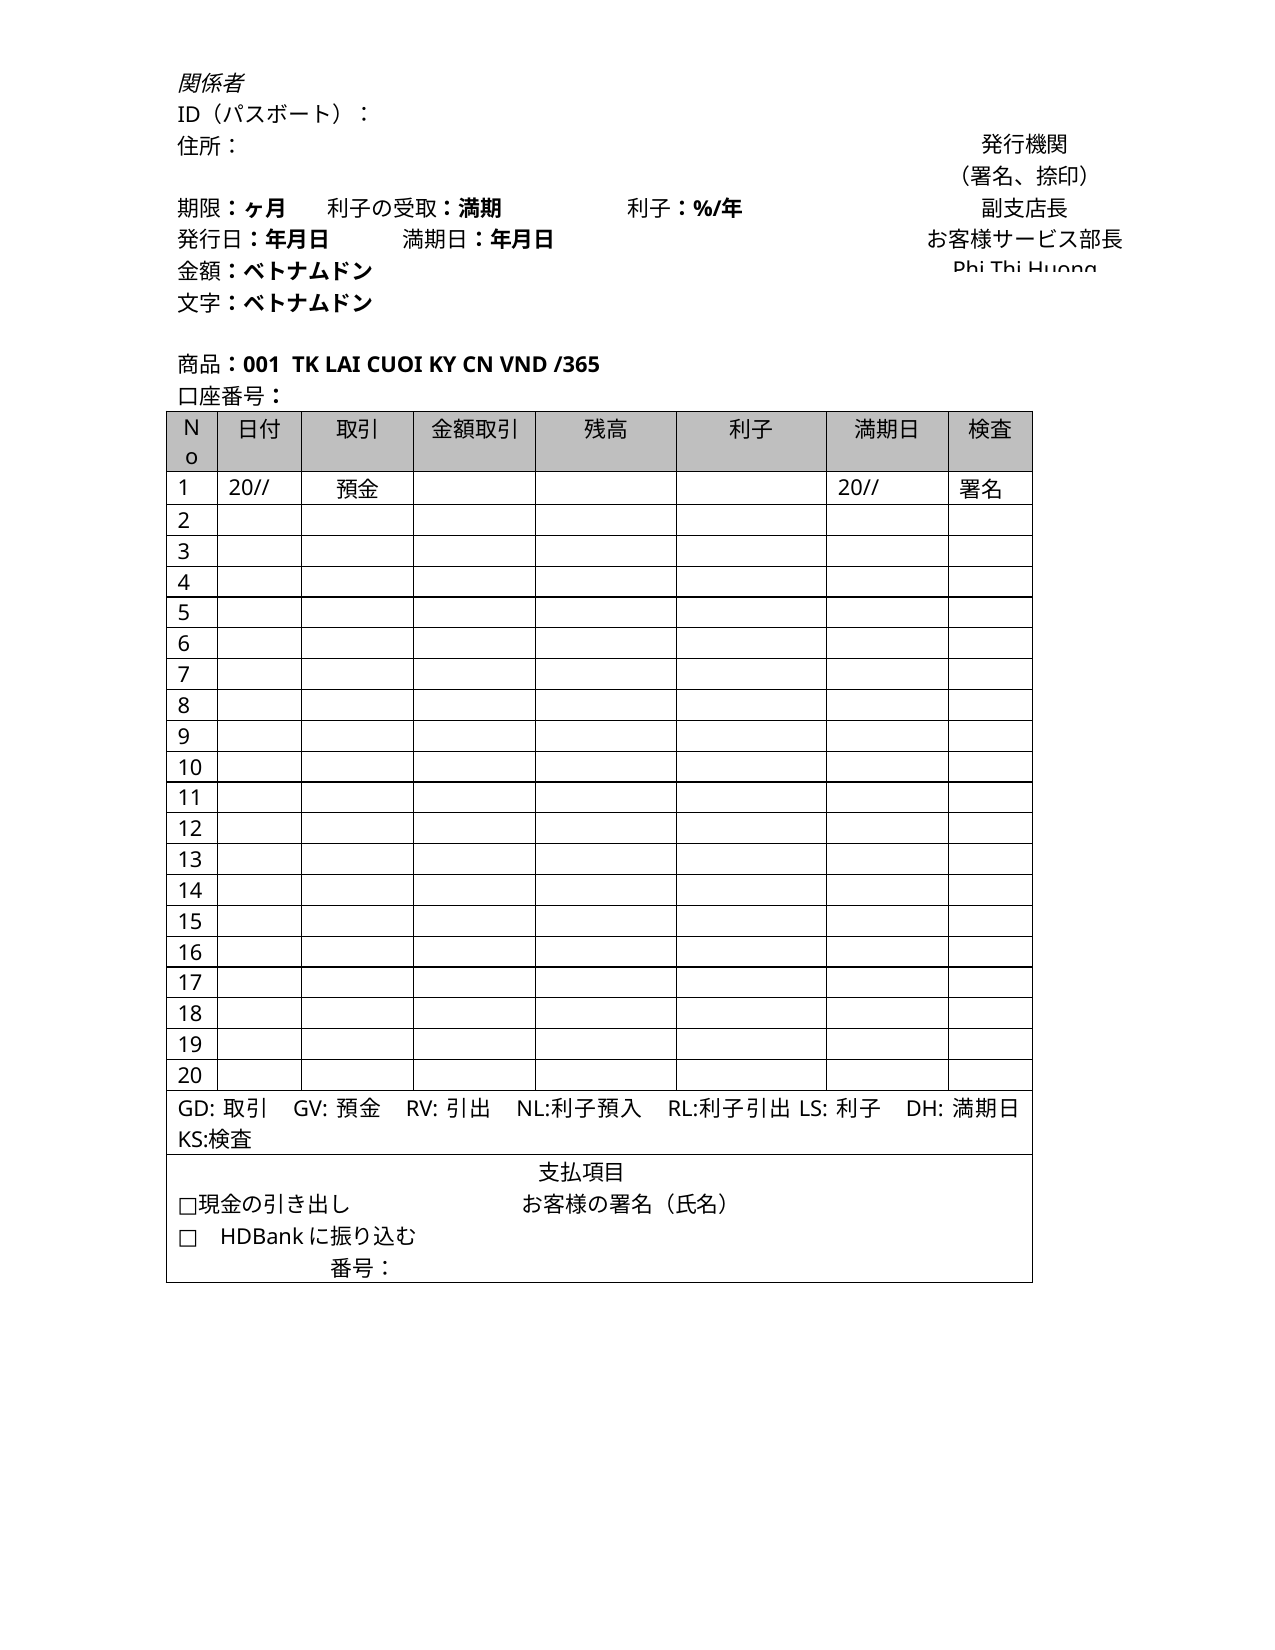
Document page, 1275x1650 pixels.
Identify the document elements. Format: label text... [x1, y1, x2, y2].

table_cell [536, 628, 676, 658]
table_cell 20// [827, 472, 948, 504]
table_cell [536, 752, 676, 781]
table_cell [302, 998, 413, 1028]
table_cell [677, 690, 826, 720]
table_cell [677, 1029, 826, 1059]
table_cell [218, 968, 301, 997]
table_cell 18 [167, 998, 217, 1028]
table_cell [827, 875, 948, 905]
table_cell [536, 875, 676, 905]
table_cell [536, 783, 676, 812]
table_cell [677, 875, 826, 905]
table_cell [218, 567, 301, 596]
table_cell GD: 取引 GV: 預金 RV: 引出 NL:利子預入 RL:利子引出 LS: 利子 DH: 満期日 KS:検査 [167, 1091, 1032, 1154]
table_cell 10 [167, 752, 217, 781]
table_cell [536, 937, 676, 966]
table_cell [949, 690, 1032, 720]
table_header 取引 [302, 412, 413, 471]
table_cell [218, 536, 301, 566]
table_cell [949, 1029, 1032, 1059]
table_cell [302, 968, 413, 997]
table_cell [414, 968, 535, 997]
table_cell [827, 721, 948, 751]
table_cell 7 [167, 659, 217, 689]
table_cell 13 [167, 844, 217, 874]
table_cell [302, 659, 413, 689]
table_cell [218, 998, 301, 1028]
table_cell [677, 598, 826, 627]
table_cell [218, 659, 301, 689]
table_cell [414, 721, 535, 751]
table_cell [302, 598, 413, 627]
table_cell [949, 875, 1032, 905]
table_cell [218, 628, 301, 658]
table_cell [949, 567, 1032, 596]
table_cell [827, 968, 948, 997]
table_cell [536, 472, 676, 504]
table_cell [949, 783, 1032, 812]
table_cell [949, 906, 1032, 936]
table_cell [536, 659, 676, 689]
table_cell [414, 659, 535, 689]
table_cell [414, 1060, 535, 1090]
table_cell [414, 937, 535, 966]
table_cell [827, 628, 948, 658]
table_cell 16 [167, 937, 217, 966]
table_cell 11 [167, 783, 217, 812]
table_cell [536, 598, 676, 627]
table_header 満期日 [827, 412, 948, 471]
table_cell [414, 813, 535, 843]
table_cell [949, 937, 1032, 966]
table_cell [302, 567, 413, 596]
table_cell [677, 659, 826, 689]
table_cell [218, 844, 301, 874]
table_header 金額取引 [414, 412, 535, 471]
table_cell 6 [167, 628, 217, 658]
table_cell [218, 721, 301, 751]
table_cell [302, 937, 413, 966]
table_cell [414, 628, 535, 658]
table_cell [536, 536, 676, 566]
table_cell [302, 536, 413, 566]
table_cell [414, 906, 535, 936]
text 期限：ヶ月 利子の受取：満期 利子：%/年 [177, 191, 858, 222]
table_cell [536, 906, 676, 936]
table_cell 1 [167, 472, 217, 504]
table_cell [302, 505, 413, 535]
table_cell 預金 [302, 472, 413, 504]
table_cell [536, 813, 676, 843]
table_cell 2 [167, 505, 217, 535]
table_cell [536, 1060, 676, 1090]
text ID（パスボート）： [177, 97, 1098, 129]
table_cell [827, 813, 948, 843]
table_cell [414, 472, 535, 504]
table_cell 3 [167, 536, 217, 566]
table_cell [414, 783, 535, 812]
table_cell 14 [167, 875, 217, 905]
table_cell [949, 659, 1032, 689]
table_cell [218, 690, 301, 720]
table_cell [949, 968, 1032, 997]
text 住所： [177, 129, 858, 161]
table_cell [302, 752, 413, 781]
table_cell 8 [167, 690, 217, 720]
table_cell [536, 998, 676, 1028]
table_cell [218, 783, 301, 812]
table_cell 20 [167, 1060, 217, 1090]
table_cell [677, 783, 826, 812]
table_cell [218, 1029, 301, 1059]
table_cell 5 [167, 598, 217, 627]
table_cell [302, 906, 413, 936]
table_cell [827, 844, 948, 874]
table_cell [827, 1029, 948, 1059]
table_cell [677, 1060, 826, 1090]
table_header 利子 [677, 412, 826, 471]
table_cell [677, 937, 826, 966]
table_cell [218, 906, 301, 936]
table_cell [827, 906, 948, 936]
table_cell [302, 628, 413, 658]
table_cell [677, 628, 826, 658]
table_cell [414, 505, 535, 535]
table_cell [302, 844, 413, 874]
table_cell [218, 1060, 301, 1090]
table_cell [827, 1060, 948, 1090]
table_cell [414, 690, 535, 720]
table_cell [827, 536, 948, 566]
table_cell [949, 628, 1032, 658]
table_cell [414, 844, 535, 874]
table_cell [827, 598, 948, 627]
text 関係者 [177, 66, 1098, 97]
table_cell 署名 [949, 472, 1032, 504]
table_cell [536, 968, 676, 997]
table_cell [414, 598, 535, 627]
text 商品：001 TK LAI CUOI KY CN VND /365 [177, 347, 1098, 379]
table_cell [218, 937, 301, 966]
table_header 残高 [536, 412, 676, 471]
table_cell [414, 536, 535, 566]
table_cell [536, 1029, 676, 1059]
table_cell [949, 752, 1032, 781]
text 口座番号： [177, 379, 1098, 411]
table_cell [414, 998, 535, 1028]
table_cell [414, 875, 535, 905]
table_cell [302, 783, 413, 812]
table_cell [827, 752, 948, 781]
table_cell [949, 1060, 1032, 1090]
table_header No [167, 412, 217, 471]
table_cell [414, 1029, 535, 1059]
table_cell [302, 1060, 413, 1090]
table_cell [677, 721, 826, 751]
table_cell [677, 998, 826, 1028]
table_cell [949, 998, 1032, 1028]
table_cell [677, 505, 826, 535]
table_cell [827, 659, 948, 689]
table_cell [218, 813, 301, 843]
table_cell [949, 813, 1032, 843]
table_cell [414, 567, 535, 596]
table_cell [677, 752, 826, 781]
table_cell [677, 844, 826, 874]
table_cell 支払項目 □現金の引き出し お客様の署名（氏名） □ HDBankに振り込む 番号： [167, 1155, 1032, 1282]
table_cell [827, 998, 948, 1028]
table_cell 19 [167, 1029, 217, 1059]
table_cell [949, 536, 1032, 566]
table_cell [536, 844, 676, 874]
table_cell [827, 690, 948, 720]
table_cell [677, 472, 826, 504]
table_cell 20// [218, 472, 301, 504]
table_cell [827, 937, 948, 966]
table_cell [536, 690, 676, 720]
table_cell [827, 783, 948, 812]
text 金額：ベトナムドン [177, 254, 1098, 286]
table_cell [218, 505, 301, 535]
table_header 検査 [949, 412, 1032, 471]
table_cell 15 [167, 906, 217, 936]
table_cell 12 [167, 813, 217, 843]
table_cell 4 [167, 567, 217, 596]
table_cell [827, 505, 948, 535]
table_cell [677, 968, 826, 997]
table_cell [536, 505, 676, 535]
table_cell [536, 567, 676, 596]
table_cell [677, 567, 826, 596]
table_cell [949, 844, 1032, 874]
table_cell [677, 536, 826, 566]
table_cell [536, 721, 676, 751]
table_cell [218, 752, 301, 781]
table_cell [302, 875, 413, 905]
table_cell [949, 505, 1032, 535]
table_cell [218, 875, 301, 905]
table_cell [414, 752, 535, 781]
table_cell [302, 721, 413, 751]
table_cell [677, 906, 826, 936]
table_cell [302, 690, 413, 720]
table_cell 17 [167, 968, 217, 997]
table_cell [949, 598, 1032, 627]
table_cell [218, 598, 301, 627]
text 文字：ベトナムドン [177, 286, 1098, 317]
text 発行日：年月日 満期日：年月日 [177, 222, 858, 254]
table_cell [302, 813, 413, 843]
table_cell [827, 567, 948, 596]
table_cell [677, 813, 826, 843]
table_cell 9 [167, 721, 217, 751]
table_cell [949, 721, 1032, 751]
table_cell [302, 1029, 413, 1059]
table_header 日付 [218, 412, 301, 471]
